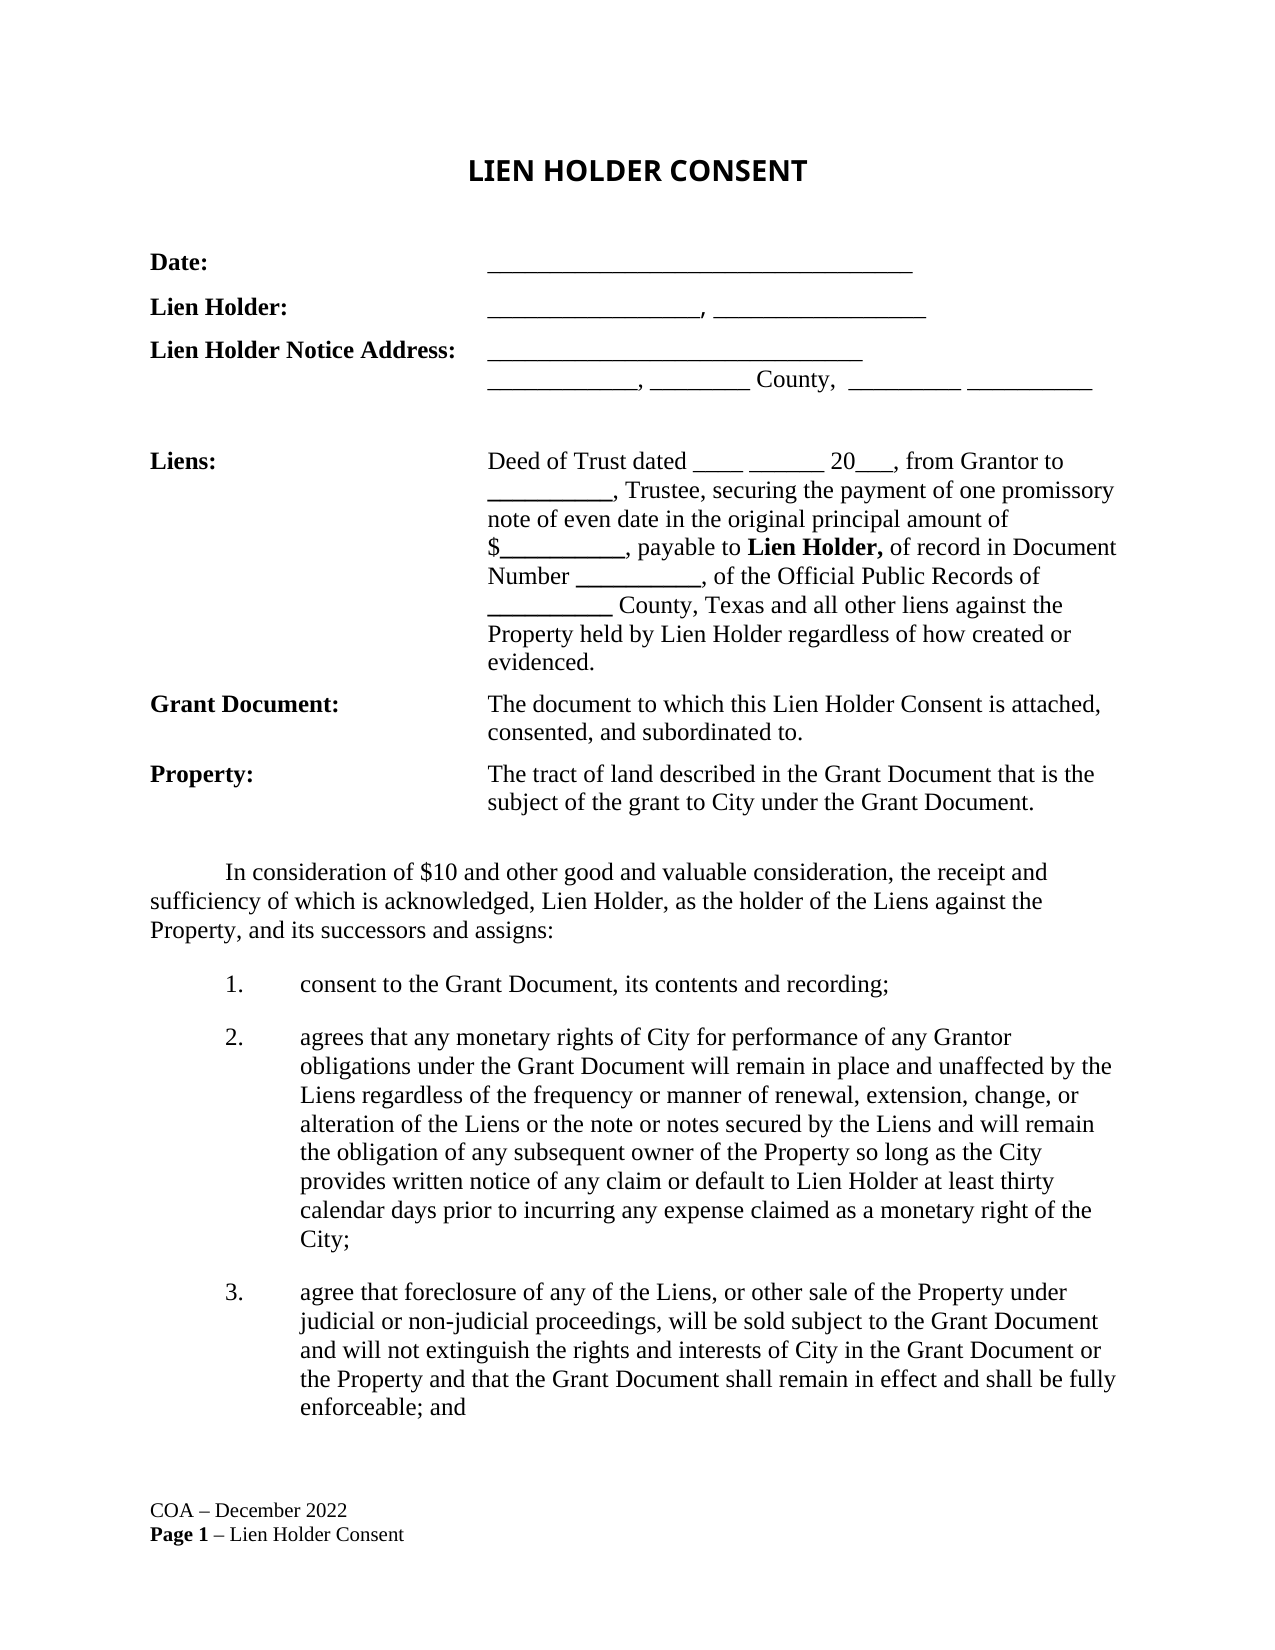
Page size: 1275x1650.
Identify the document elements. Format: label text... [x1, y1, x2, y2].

text Date: __________________________________ [150, 247, 1125, 276]
text Grant Document: The document to which this Lien Holder Consent is attached, consented, and subordinated to. [150, 689, 1125, 746]
text Lien Holder: _________________, _________________ [150, 288, 1125, 322]
text Property: The tract of land described in the Grant Document that is the subject of the grant to City under the Grant Document. [150, 759, 1125, 816]
text Lien Holder Notice Address: ______________________________ [150, 335, 1125, 364]
text In consideration of $10 and other good and valuable consideration, the receipt and sufficiency of which is acknowledged, Lien Holder, as the holder of the Liens against the Property, and its successors and assigns: [150, 857, 1125, 944]
list consent to the Grant Document, its contents and recording; [225, 969, 1125, 997]
text Liens: Deed of Trust dated ____ ______ 20___, from Grantor to __________, Trustee, securing the payment of one promissory note of even date in the original principal amount of $__________, payable to Lien Holder, of record in Document Number __________, of the Official Public Records of __________ County, Texas and all other liens against the Property held by Lien Holder regardless of how created or evidenced. [150, 446, 1125, 676]
list agrees that any monetary rights of City for performance of any Grantor obligations under the Grant Document will remain in place and unaffected by the Liens regardless of the frequency or manner of renewal, extension, change, or alteration of the Liens or the note or notes secured by the Liens and will remain the obligation of any subsequent owner of the Property so long as the City provides written notice of any claim or default to Lien Holder at least thirty calendar days prior to incurring any expense claimed as a monetary right of the City; [225, 1022, 1125, 1252]
text ____________, ________ County, _________ __________ [150, 364, 1125, 392]
text LIEN HOLDER CONSENT [150, 150, 1125, 190]
list agree that foreclosure of any of the Liens, or other sale of the Property under judicial or non-judicial proceedings, will be sold subject to the Grant Document and will not extinguish the rights and interests of City in the Grant Document or the Property and that the Grant Document shall remain in effect and shall be fully enforceable; and [225, 1277, 1125, 1421]
